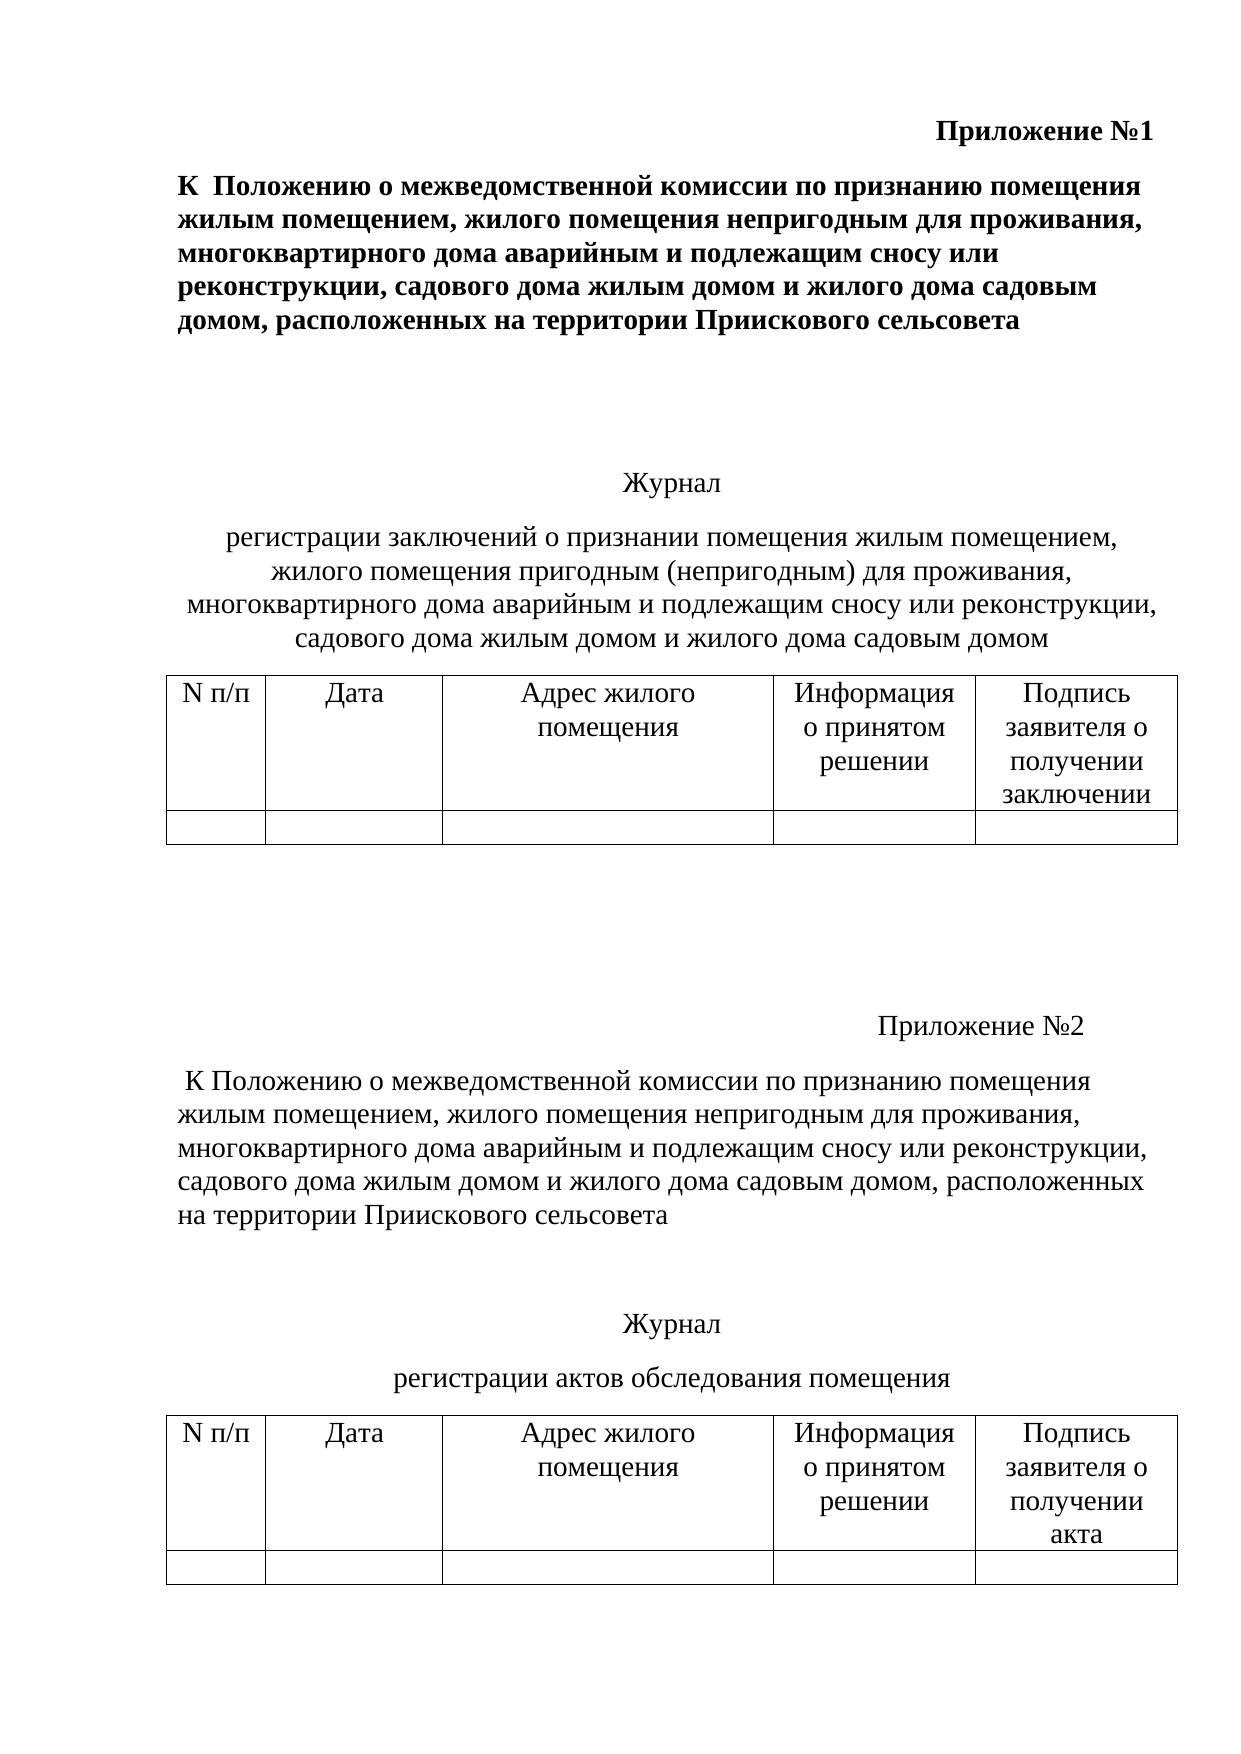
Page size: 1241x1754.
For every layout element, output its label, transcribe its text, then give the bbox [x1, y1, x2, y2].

text Приложение №2 [177, 1008, 1167, 1042]
text К Положению о межведомственной комиссии по признанию помещения жилым помещением, жилого помещения непригодным для проживания, многоквартирного дома аварийным и подлежащим сносу или реконструкции, садового дома жилым домом и жилого дома садовым домом, расположенных на территории Приискового сельсовета [177, 1063, 1167, 1231]
table_cell [266, 1551, 442, 1584]
table_cell [976, 811, 1177, 844]
table_header Информация о принятом решении [774, 1416, 975, 1550]
table_cell [167, 1551, 265, 1584]
table_cell [443, 1551, 773, 1584]
table_header Адрес жилого помещения [443, 1416, 773, 1550]
text регистрации заключений о признании помещения жилым помещением, жилого помещения пригодным (непригодным) для проживания, многоквартирного дома аварийным и подлежащим сносу или реконструкции, садового дома жилым домом и жилого дома садовым домом [177, 519, 1167, 654]
table_cell [774, 811, 975, 844]
table_cell [774, 1551, 975, 1584]
table_header Адрес жилого помещения [443, 676, 773, 810]
text регистрации актов обследования помещения [177, 1360, 1167, 1394]
table_cell [266, 811, 442, 844]
table_cell [976, 1551, 1177, 1584]
text К Положению о межведомственной комиссии по признанию помещения жилым помещением, жилого помещения непригодным для проживания, многоквартирного дома аварийным и подлежащим сносу или реконструкции, садового дома жилым домом и жилого дома садовым домом, расположенных на территории Приискового сельсовета [177, 168, 1167, 336]
text Приложение №1 [177, 113, 1167, 147]
table_header Подпись заявителя о получении акта [976, 1416, 1177, 1550]
table_header N п/п [167, 676, 265, 810]
text Журнал [177, 465, 1167, 499]
table_header N п/п [167, 1416, 265, 1550]
table_header Дата [266, 1416, 442, 1550]
table_cell [443, 811, 773, 844]
table_header Информация о принятом решении [774, 676, 975, 810]
table_header Подпись заявителя о получении заключении [976, 676, 1177, 810]
table_header Дата [266, 676, 442, 810]
table_cell [167, 811, 265, 844]
text Журнал [177, 1306, 1167, 1339]
